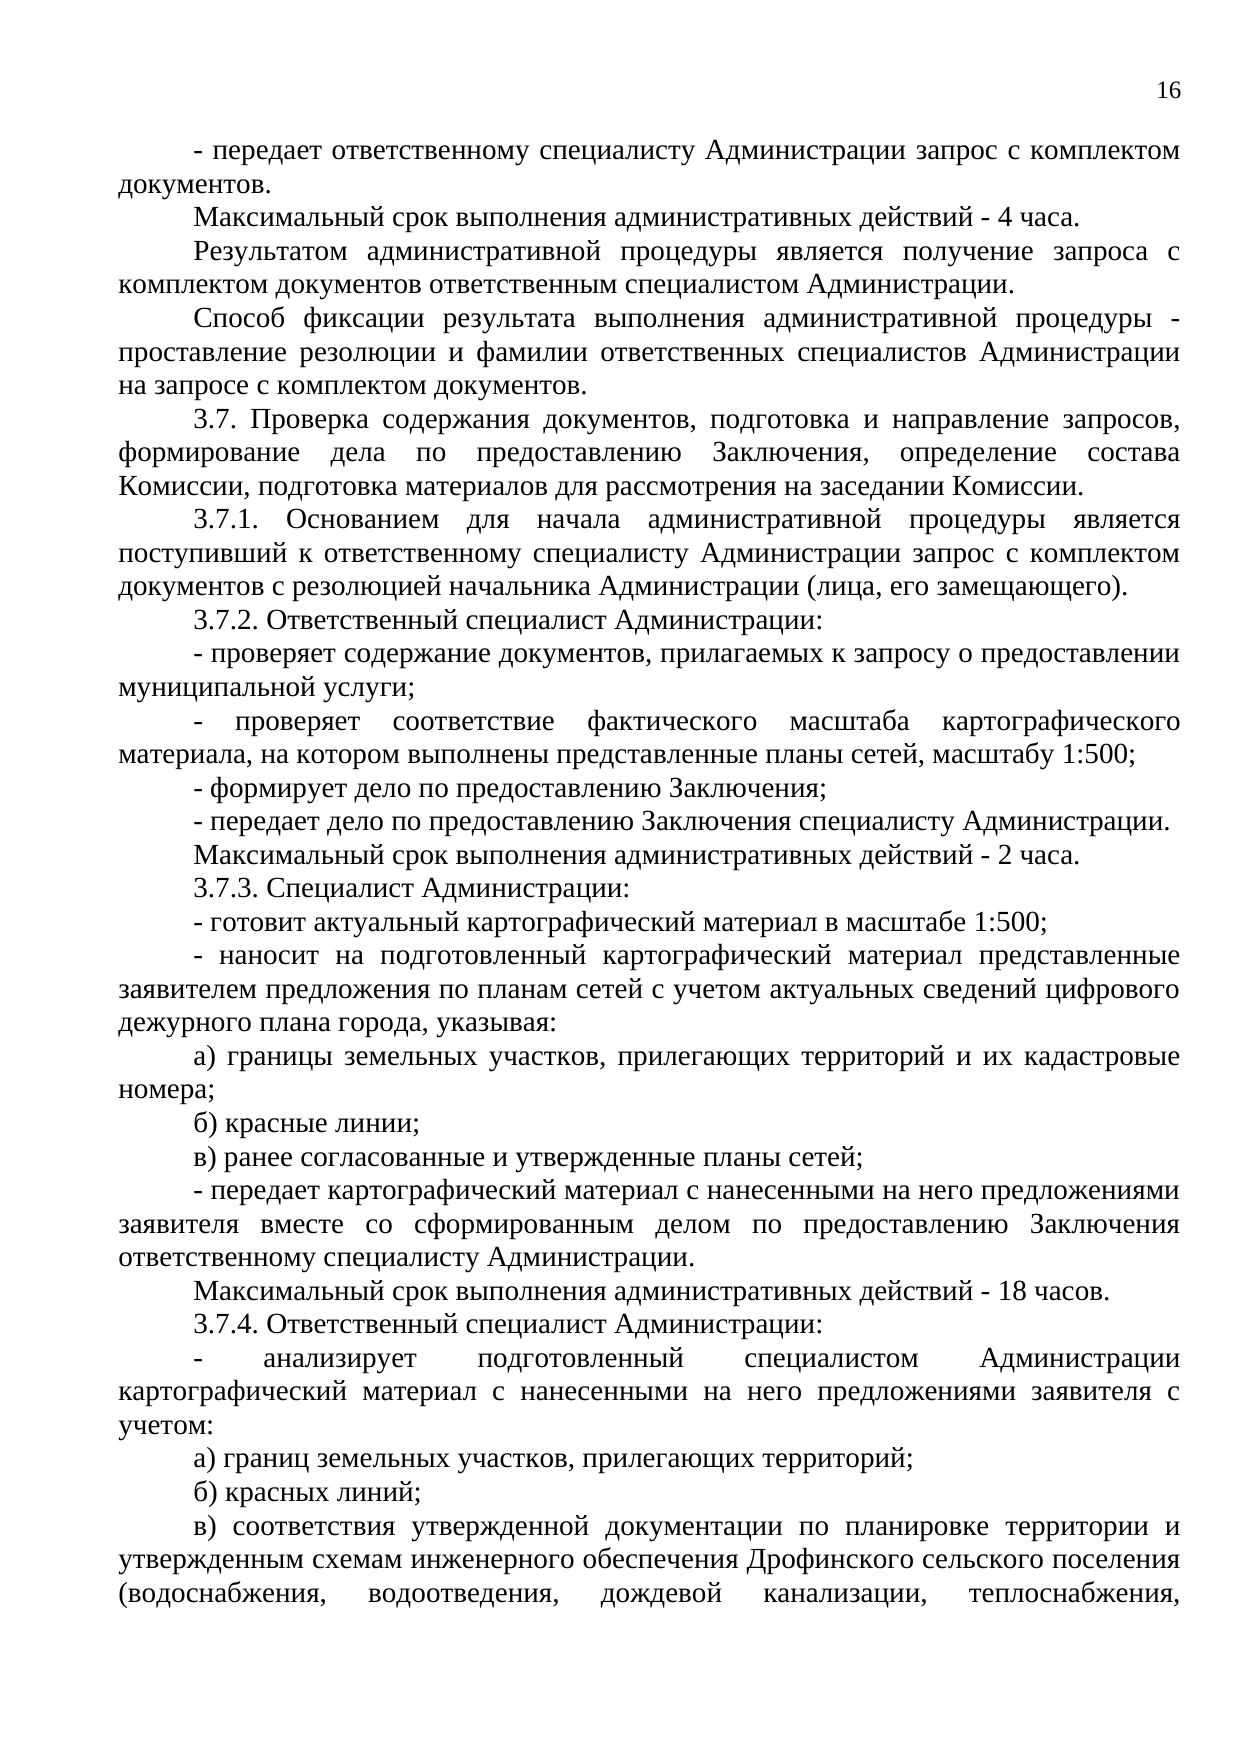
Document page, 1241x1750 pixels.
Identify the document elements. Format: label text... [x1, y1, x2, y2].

text 3.7.3. Специалист Администрации: [118, 870, 1181, 904]
text - анализирует подготовленный специалистом Администрации картографический материал с нанесенными на него предложениями заявителя с учетом: [118, 1340, 1181, 1441]
text а) границ земельных участков, прилегающих территорий; [118, 1441, 1181, 1474]
text - проверяет содержание документов, прилагаемых к запросу о предоставлении муниципальной услуги; [118, 636, 1181, 703]
text - проверяет соответствие фактического масштаба картографического материала, на котором выполнены представленные планы сетей, масштабу 1:500; [118, 703, 1181, 770]
text 3.7.1. Основанием для начала административной процедуры является поступивший к ответственному специалисту Администрации запрос с комплектом документов с резолюцией начальника Администрации (лица, его замещающего). [118, 501, 1181, 602]
text а) границы земельных участков, прилегающих территорий и их кадастровые номера; [118, 1038, 1181, 1105]
text - передает дело по предоставлению Заключения специалисту Администрации. [118, 803, 1181, 837]
text 3.7.4. Ответственный специалист Администрации: [118, 1306, 1181, 1340]
text - формирует дело по предоставлению Заключения; [118, 770, 1181, 803]
text в) ранее согласованные и утвержденные планы сетей; [118, 1139, 1181, 1172]
text 3.7.2. Ответственный специалист Администрации: [118, 602, 1181, 636]
text Максимальный срок выполнения административных действий - 18 часов. [118, 1273, 1181, 1306]
text б) красных линий; [118, 1474, 1181, 1508]
text - наносит на подготовленный картографический материал представленные заявителем предложения по планам сетей с учетом актуальных сведений цифрового дежурного плана города, указывая: [118, 937, 1181, 1038]
text 3.7. Проверка содержания документов, подготовка и направление запросов, формирование дела по предоставлению Заключения, определение состава Комиссии, подготовка материалов для рассмотрения на заседании Комиссии. [118, 401, 1181, 501]
text - передает картографический материал с нанесенными на него предложениями заявителя вместе со сформированным делом по предоставлению Заключения ответственному специалисту Администрации. [118, 1172, 1181, 1273]
text - готовит актуальный картографический материал в масштабе 1:500; [118, 904, 1181, 937]
text - передает ответственному специалисту Администрации запрос с комплектом документов. [118, 132, 1181, 199]
text Способ фиксации результата выполнения административной процедуры - проставление резолюции и фамилии ответственных специалистов Администрации на запросе с комплектом документов. [118, 300, 1181, 401]
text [118, 1508, 1181, 1608]
text Максимальный срок выполнения административных действий - 2 часа. [118, 837, 1181, 870]
text Максимальный срок выполнения административных действий - 4 часа. [118, 199, 1181, 233]
text б) красные линии; [118, 1105, 1181, 1139]
text Результатом административной процедуры является получение запроса с комплектом документов ответственным специалистом Администрации. [118, 233, 1181, 300]
